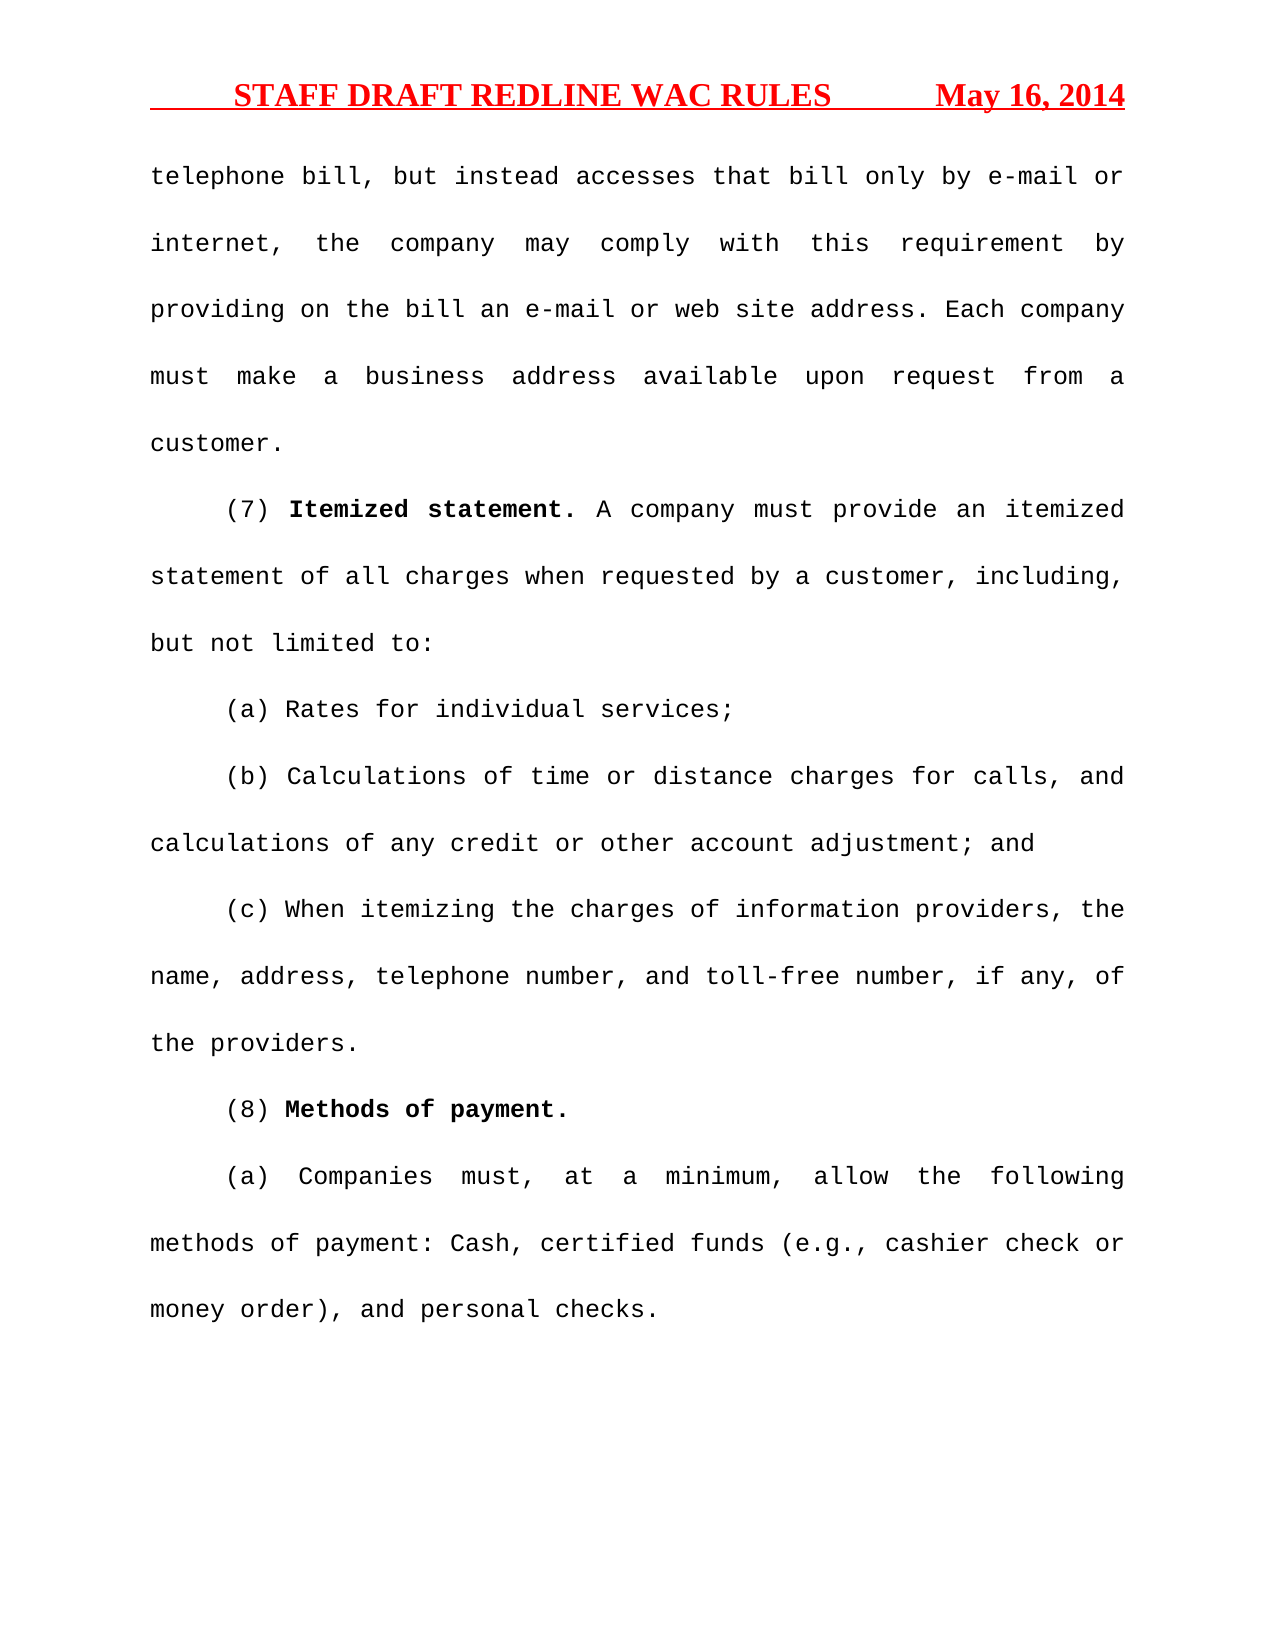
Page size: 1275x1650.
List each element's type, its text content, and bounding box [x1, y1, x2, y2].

text (c) When itemizing the charges of information providers, the name, address, telephone number, and toll-free number, if any, of the providers. [150, 883, 1125, 1083]
text (a) Rates for individual services; [150, 683, 1125, 750]
text (a) Companies must, at a minimum, allow the following methods of payment: Cash, certified funds (e.g., cashier check or money order), and personal checks. [150, 1150, 1125, 1350]
text (8) Methods of payment. [150, 1083, 1125, 1150]
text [150, 150, 1125, 483]
text (7) Itemized statement. A company must provide an itemized statement of all charges when requested by a customer, including, but not limited to: [150, 483, 1125, 683]
text (b) Calculations of time or distance charges for calls, and calculations of any credit or other account adjustment; and [150, 750, 1125, 883]
